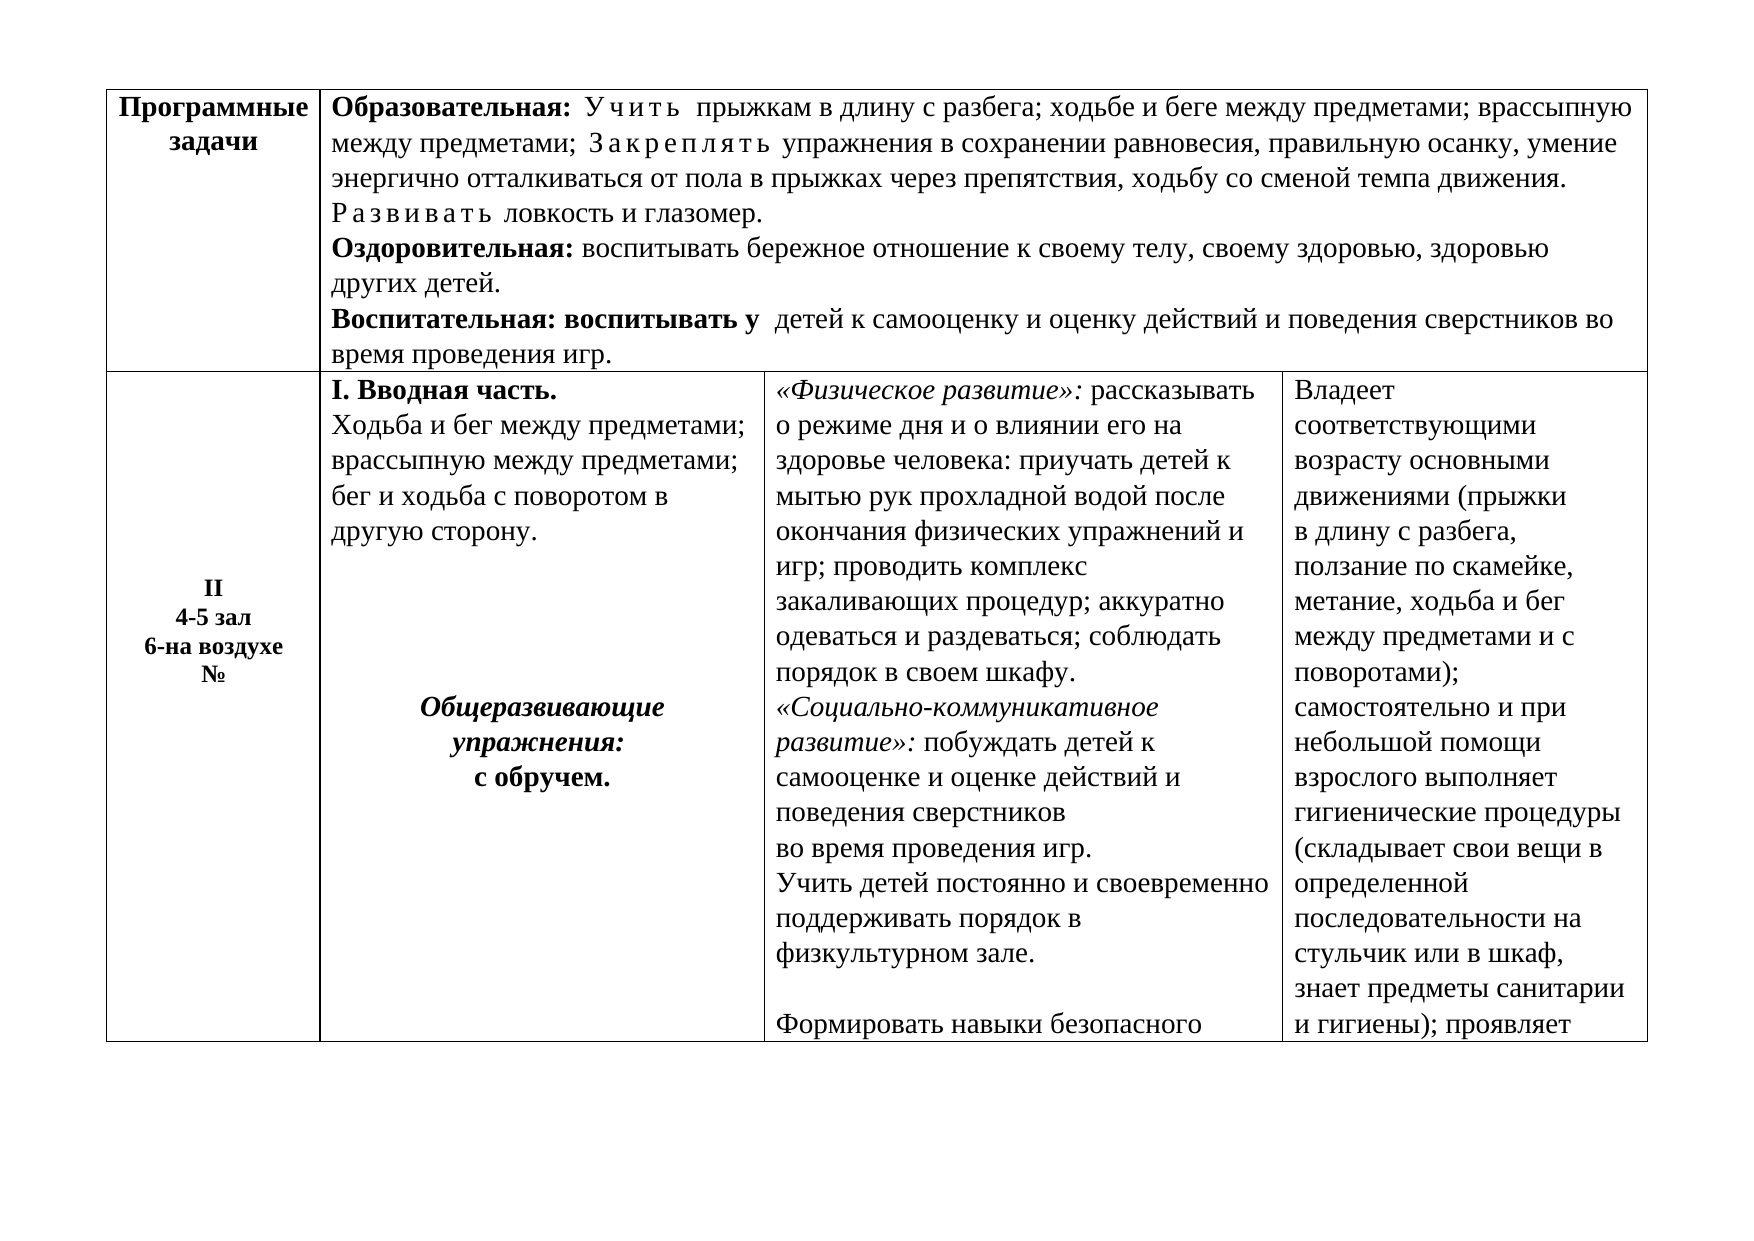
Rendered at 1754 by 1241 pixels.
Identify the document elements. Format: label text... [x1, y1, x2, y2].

table_cell Образовательная: Учить прыжкам в длину с разбега; ходьбе и беге между предметами; врассыпную между предметами; Закреплять упражнения в сохранении равновесия, правильную осанку, умение энергично отталкиваться от пола в прыжках через препятствия, ходьбу со сменой темпа движения. Развивать ловкость и глазомер. Оздоровительная: воспитывать бережное отношение к своему телу, своему здоровью, здоровью других детей. Воспитательная: воспитывать у детей к самооценку и оценку действий и поведения сверстников во время проведения игр. [321, 90, 1647, 371]
table_cell Программные задачи [107, 90, 319, 371]
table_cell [107, 372, 319, 1041]
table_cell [1283, 372, 1647, 1041]
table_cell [765, 372, 1282, 1041]
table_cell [321, 372, 764, 1041]
